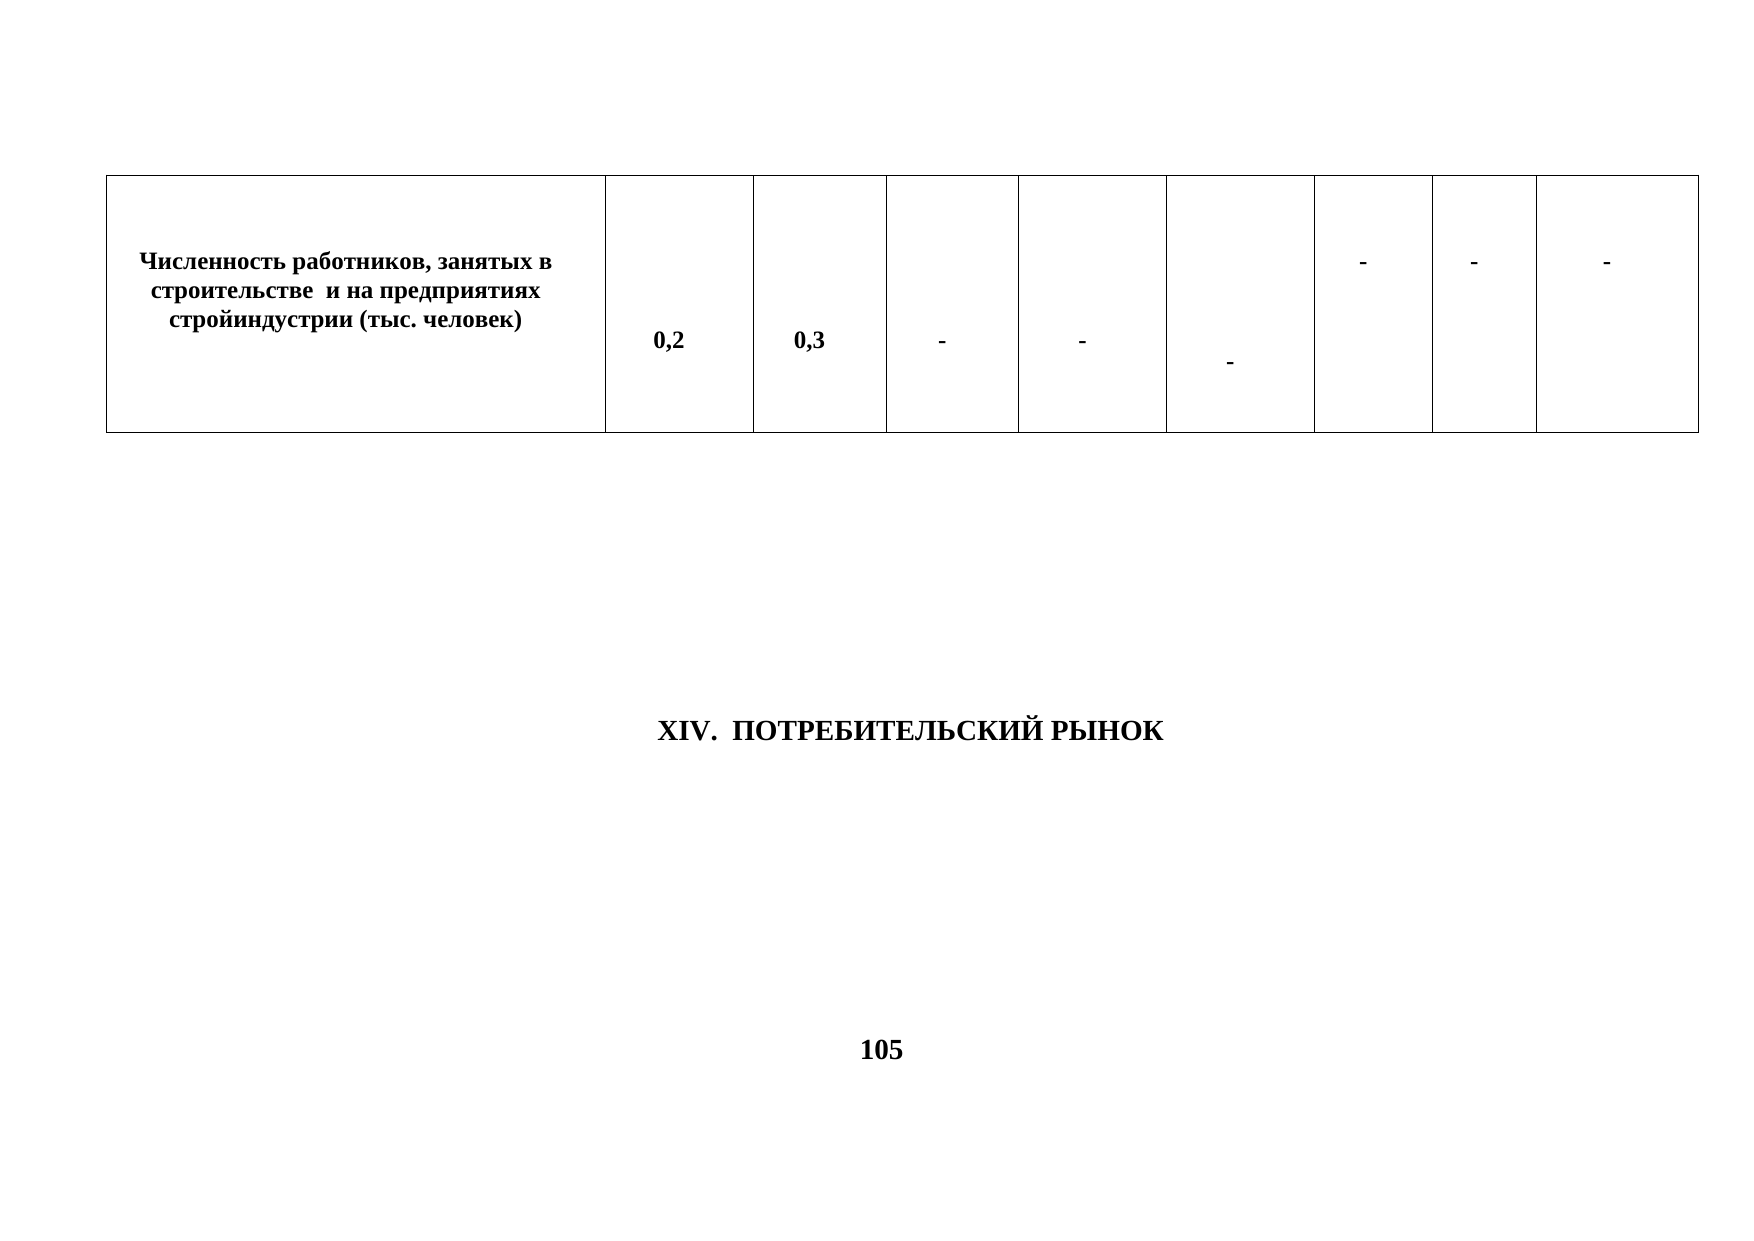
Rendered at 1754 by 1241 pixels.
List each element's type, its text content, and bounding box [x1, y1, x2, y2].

table_cell - [1315, 176, 1432, 432]
table_cell 0,2 [606, 176, 753, 432]
table_cell 0,3 [754, 176, 886, 432]
table_cell Численность работников, занятых в строительстве и на предприятиях стройиндустрии (тыс. человек) [107, 176, 605, 432]
table_cell - [887, 176, 1018, 432]
table_cell - [1537, 176, 1698, 432]
table_cell - [1167, 176, 1314, 432]
list Потребительский рынок [156, 713, 1665, 746]
table_cell - [1433, 176, 1536, 432]
table_cell - [1019, 176, 1166, 432]
